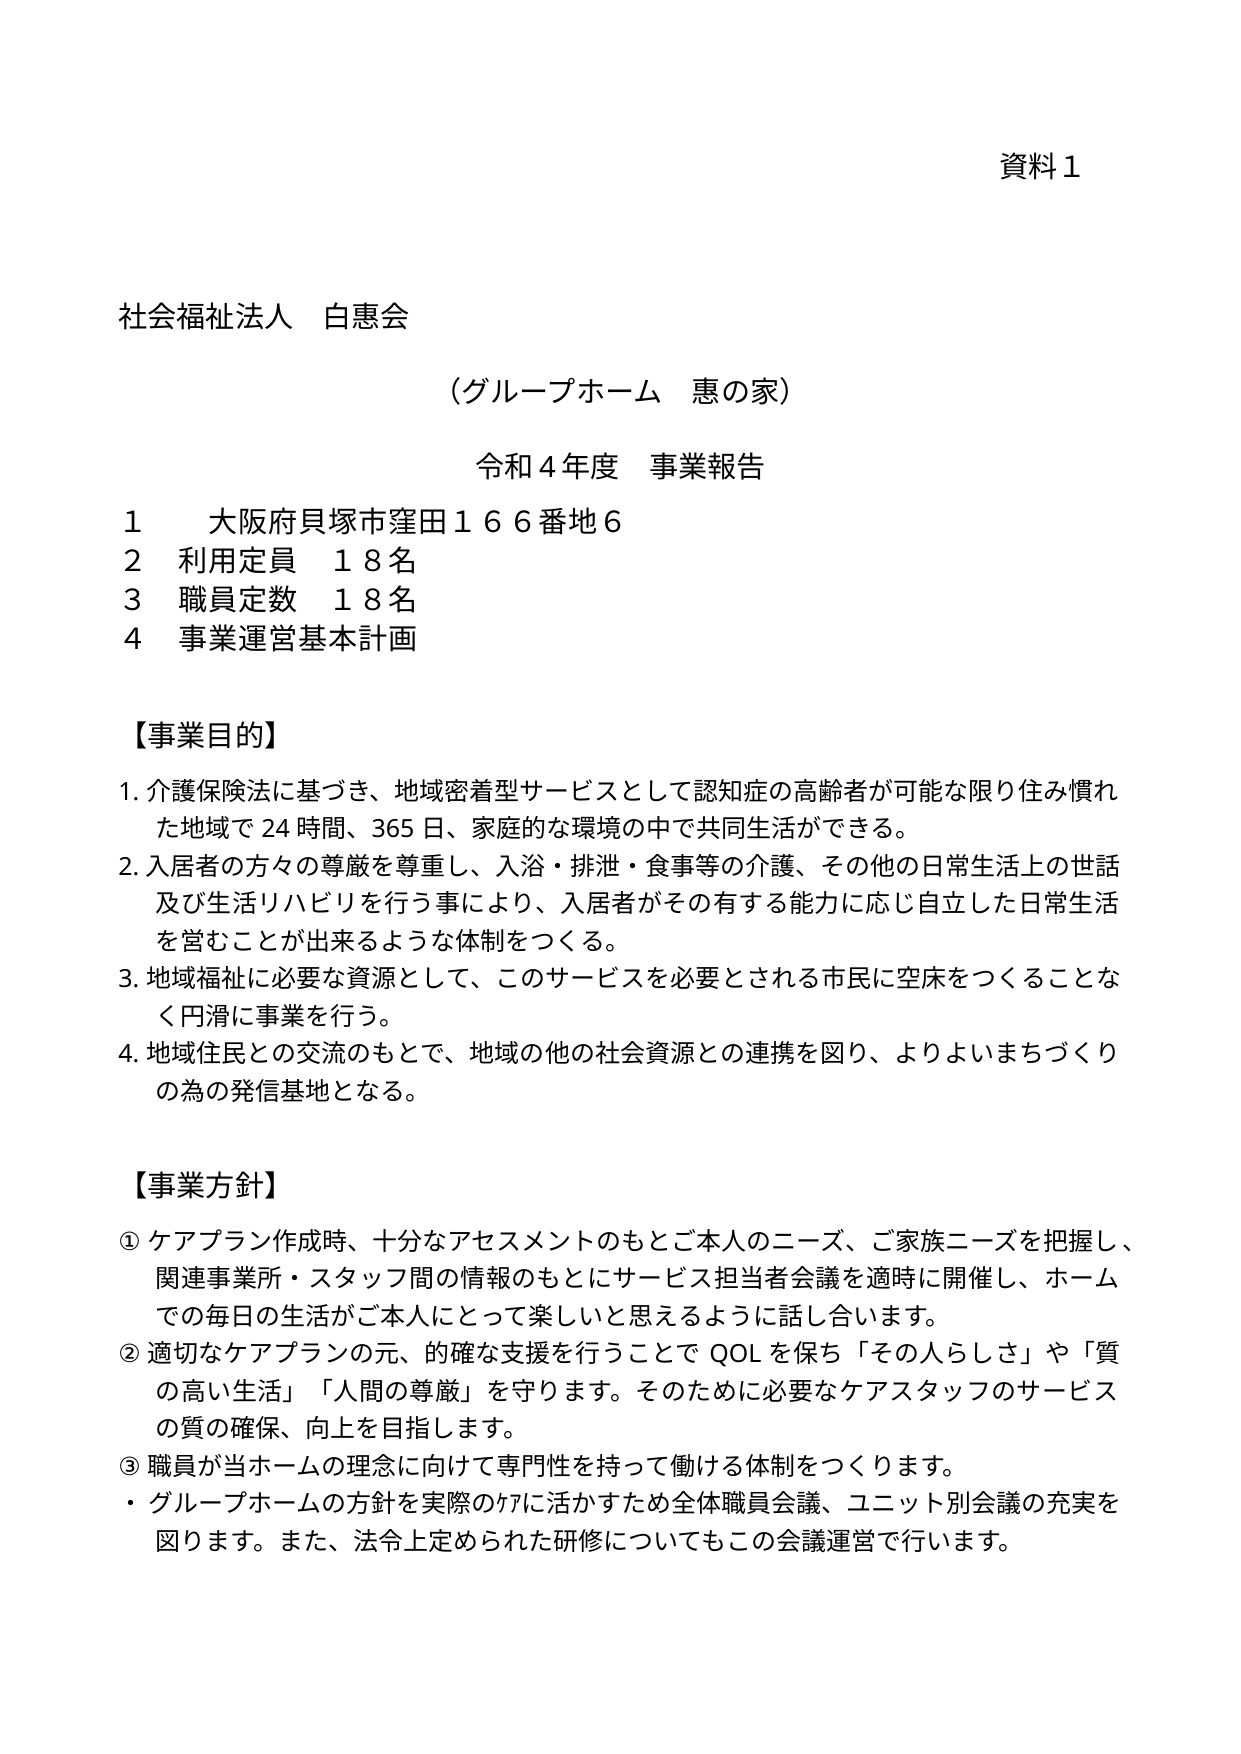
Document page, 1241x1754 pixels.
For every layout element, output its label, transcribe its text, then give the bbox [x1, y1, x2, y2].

text （グループホーム 惠の家） [118, 352, 1122, 427]
text 3. 地域福祉に必要な資源として、このサービスを必要とされる市民に空床をつくることなく円滑に事業を行う。 [118, 958, 1122, 1033]
text 4. 地域住民との交流のもとで、地域の他の社会資源との連携を図り、よりよいまちづくりの為の発信基地となる。 [118, 1033, 1122, 1108]
text 1. 介護保険法に基づき、地域密着型サービスとして認知症の高齢者が可能な限り住み慣れた地域で 24 時間、365 日、家庭的な環境の中で共同生活ができる。 [118, 771, 1122, 846]
text ③ 職員が当ホームの理念に向けて専門性を持って働ける体制をつくります。 [118, 1446, 1122, 1483]
text 【事業方針】 [118, 1146, 1122, 1221]
text 資料１ [118, 127, 1122, 202]
text ２ 利用定員 １８名 [118, 541, 1122, 579]
text ３ 職員定数 １８名 [118, 579, 1122, 618]
text １ 大阪府貝塚市窪田１６６番地６ [118, 502, 1122, 541]
text ・ グループホームの方針を実際のｹｱに活かすため全体職員会議、ユニット別会議の充実を図ります。また、法令上定められた研修についてもこの会議運営で行います。 [118, 1483, 1122, 1558]
text ４ 事業運営基本計画 [118, 618, 1122, 657]
text 【事業目的】 [118, 696, 1122, 771]
text ① ケアプラン作成時、十分なアセスメントのもとご本人のニーズ、ご家族ニーズを把握し、関連事業所・スタッフ間の情報のもとにサービス担当者会議を適時に開催し、ホームでの毎日の生活がご本人にとって楽しいと思えるように話し合います。 [118, 1221, 1122, 1333]
text 社会福祉法人 白惠会 [118, 277, 1122, 352]
text 令和4年度 事業報告 [118, 427, 1122, 502]
text ② 適切なケアプランの元、的確な支援を行うことで QOL を保ち「その人らしさ」や「質の高い生活」「人間の尊厳」を守ります。そのために必要なケアスタッフのサービスの質の確保、向上を目指します。 [118, 1333, 1122, 1446]
text 2. 入居者の方々の尊厳を尊重し、入浴・排泄・食事等の介護、その他の日常生活上の世話及び生活リハビリを行う事により、入居者がその有する能力に応じ自立した日常生活を営むことが出来るような体制をつくる。 [118, 846, 1122, 958]
